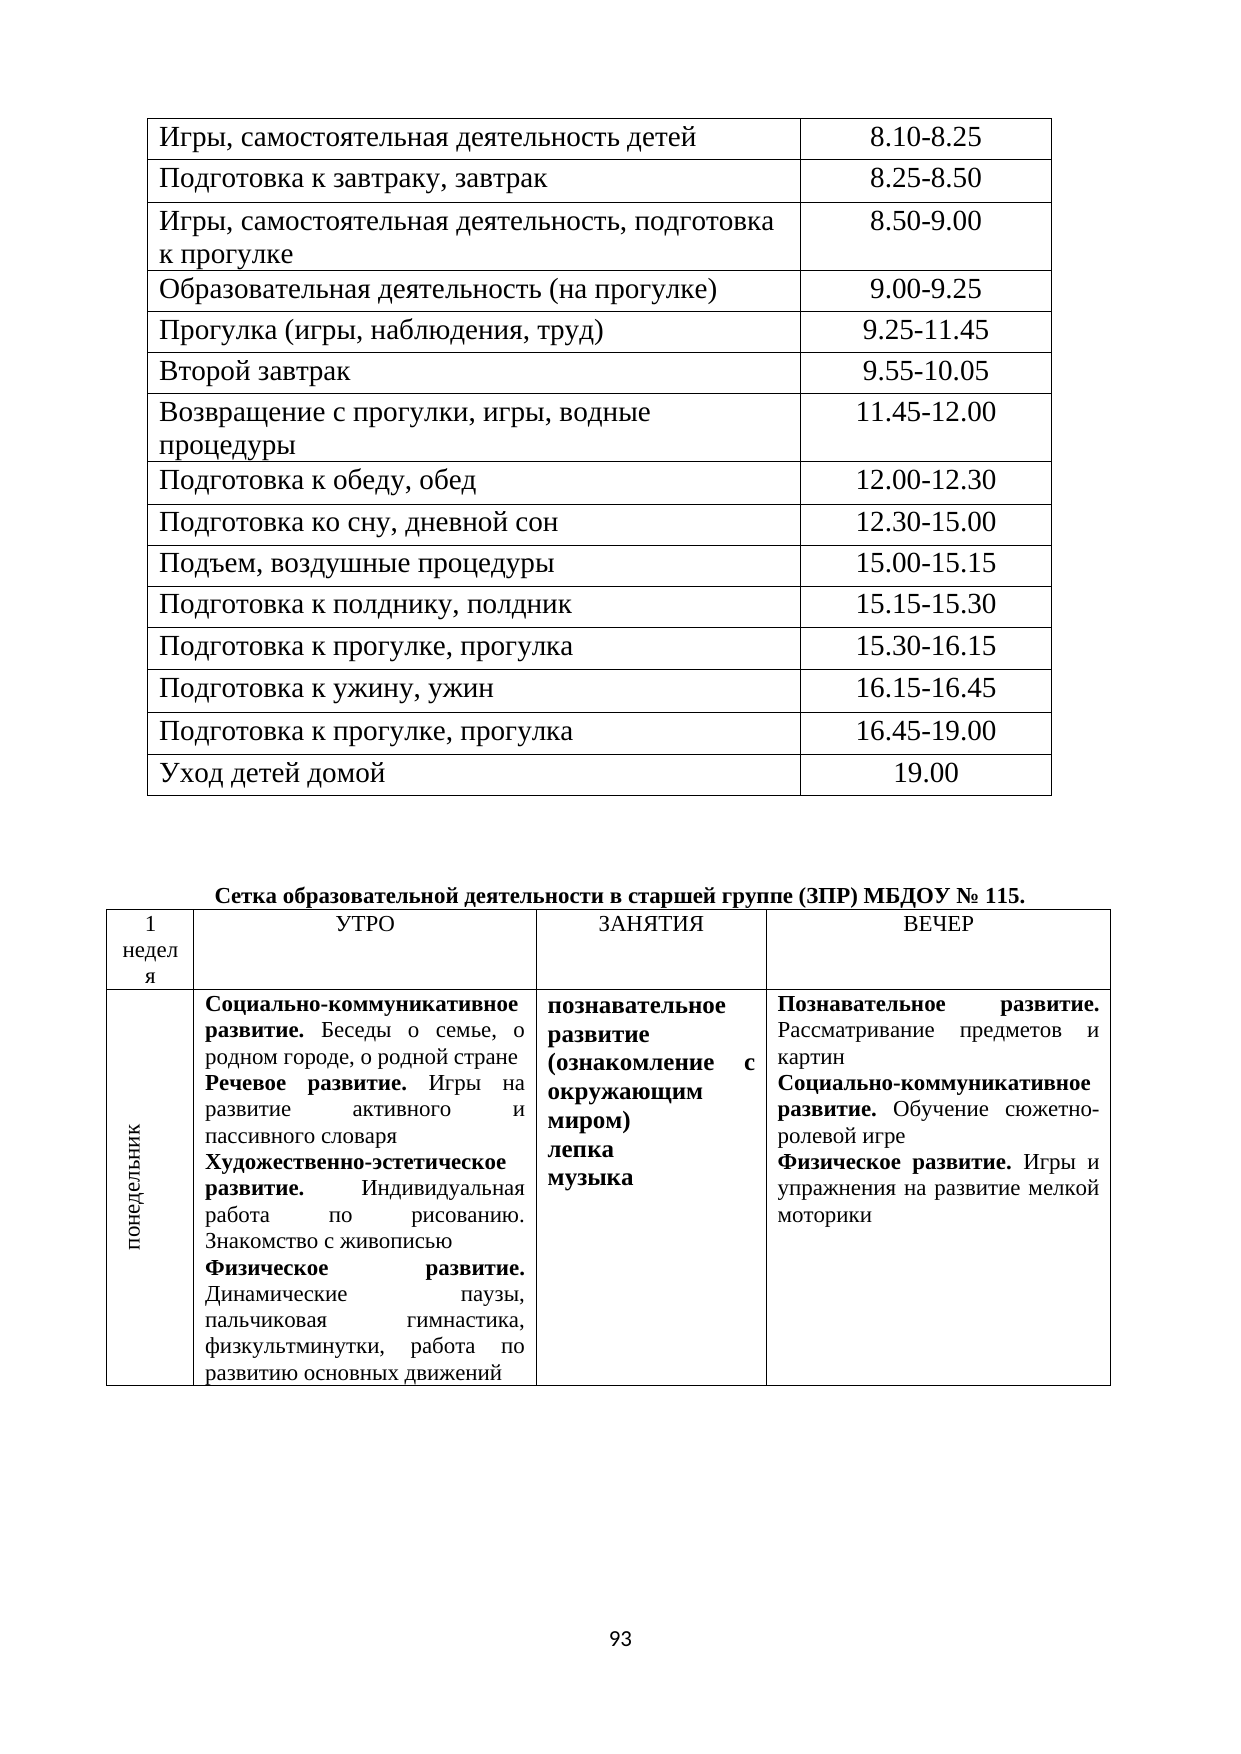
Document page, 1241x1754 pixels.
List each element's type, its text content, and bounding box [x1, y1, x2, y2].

table_cell 15.30-16.15 [801, 628, 1051, 669]
table_header 1 неделя [107, 910, 193, 989]
table_cell Прогулка (игры, наблюдения, труд) [148, 312, 800, 352]
table_header ВЕЧЕР [767, 910, 1110, 989]
table_cell понедельник [107, 990, 193, 1385]
table_cell 9.00-9.25 [801, 271, 1051, 311]
table_cell Подготовка к прогулке, прогулка [148, 713, 800, 754]
table_cell 11.45-12.00 [801, 394, 1051, 461]
table_cell 8.50-9.00 [801, 203, 1051, 270]
table_cell 12.30-15.00 [801, 505, 1051, 544]
table_cell Подъем, воздушные процедуры [148, 546, 800, 586]
table_cell 8.10-8.25 [801, 119, 1051, 159]
table_cell 16.15-16.45 [801, 670, 1051, 712]
table_cell Познавательное развитие. Рассматривание предметов и картин Социально-коммуникативное развитие. Обучение сюжетно-ролевой игре Физическое развитие. Игры и упражнения на развитие мелкой моторики [767, 990, 1110, 1385]
table_cell Подготовка к ужину, ужин [148, 670, 800, 712]
table_cell Подготовка к прогулке, прогулка [148, 628, 800, 669]
table_cell Игры, самостоятельная деятельность детей [148, 119, 800, 159]
table_cell 9.25-11.45 [801, 312, 1051, 352]
table_cell 15.15-15.30 [801, 587, 1051, 627]
table_cell Образовательная деятельность (на прогулке) [148, 271, 800, 311]
text Сетка образовательной деятельности в старшей группе (ЗПР) МБДОУ № 115. [118, 882, 1122, 909]
table_cell 15.00-15.15 [801, 546, 1051, 586]
table_cell 12.00-12.30 [801, 462, 1051, 503]
table_cell Подготовка к обеду, обед [148, 462, 800, 503]
table_cell Подготовка к полднику, полдник [148, 587, 800, 627]
table_cell Социально-коммуникативное развитие. Беседы о семье, о родном городе, о родной стране Речевое развитие. Игры на развитие активного и пассивного словаря Художественно-эстетическое развитие. Индивидуальная работа по рисованию. Знакомство с живописью Физическое развитие. Динамические паузы, пальчиковая гимнастика, физкультминутки, работа по развитию основных движений [194, 990, 536, 1385]
table_cell 9.55-10.05 [801, 353, 1051, 393]
table_cell Игры, самостоятельная деятельность, подготовка к прогулке [148, 203, 800, 270]
table_cell Второй завтрак [148, 353, 800, 393]
table_cell Подготовка ко сну, дневной сон [148, 505, 800, 544]
table_cell Уход детей домой [148, 755, 800, 795]
table_cell познавательное развитие (ознакомление с окружающим миром) лепка музыка [537, 990, 766, 1385]
table_header ЗАНЯТИЯ [537, 910, 766, 989]
table_cell Подготовка к завтраку, завтрак [148, 160, 800, 202]
table_cell 16.45-19.00 [801, 713, 1051, 754]
table_cell 8.25-8.50 [801, 160, 1051, 202]
table_cell 19.00 [801, 755, 1051, 795]
table_header УТРО [194, 910, 536, 989]
table_cell Возвращение с прогулки, игры, водные процедуры [148, 394, 800, 461]
